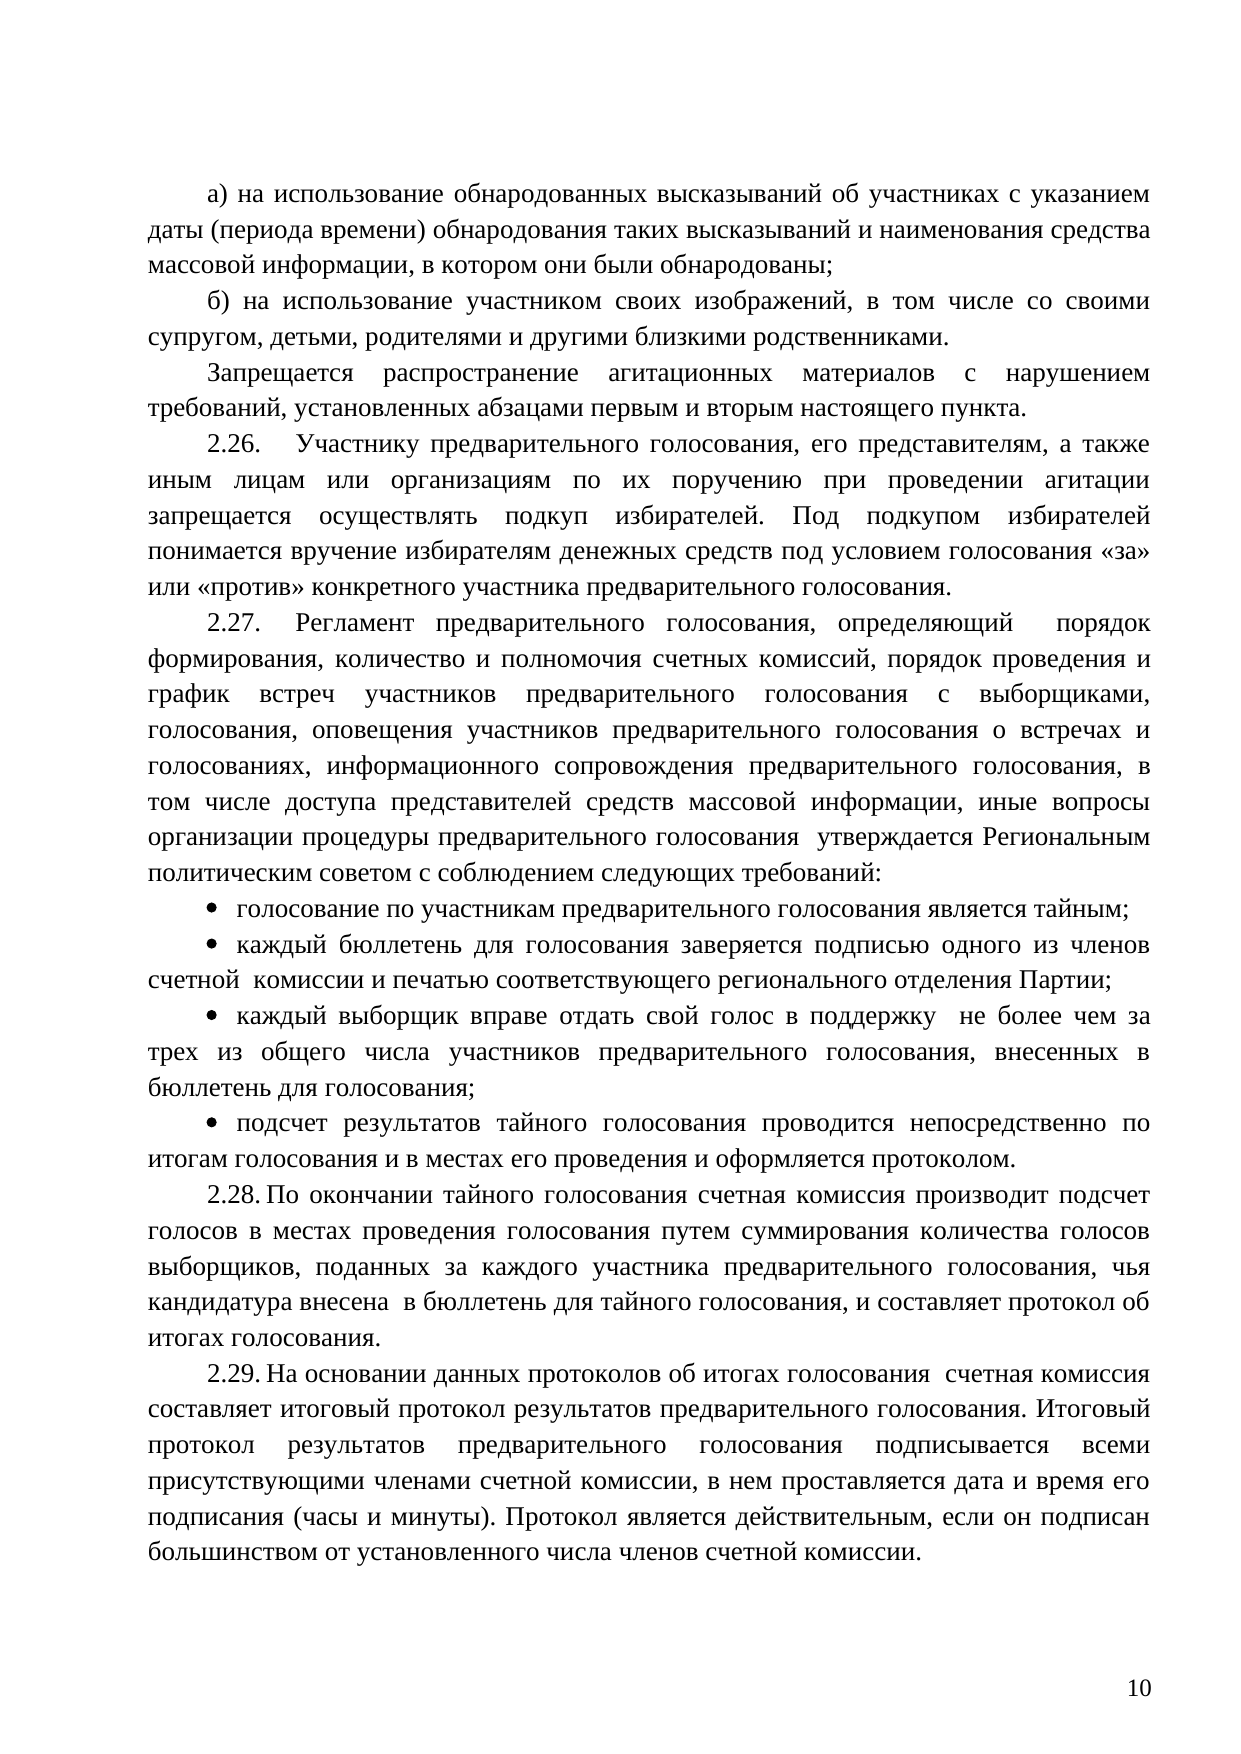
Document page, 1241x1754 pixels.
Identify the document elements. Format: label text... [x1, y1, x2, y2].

text б) на использование участником своих изображений, в том числе со своими супругом, детьми, родителями и другими близкими родственниками. [148, 284, 1152, 351]
list На основании данных протоколов об итогах голосования счетная комиссия составляет итоговый протокол результатов предварительного голосования. Итоговый протокол результатов предварительного голосования подписывается всеми присутствующими членами счетной комиссии, в нем проставляется дата и время его подписания (часы и минуты). Протокол является действительным, если он подписан большинством от установленного числа членов счетной комиссии. [148, 1357, 1152, 1567]
list голосование по участникам предварительного голосования является тайным; [148, 892, 1152, 923]
list По окончании тайного голосования счетная комиссия производит подсчет голосов в местах проведения голосования путем суммирования количества голосов выборщиков, поданных за каждого участника предварительного голосования, чья кандидатура внесена в бюллетень для тайного голосования, и составляет протокол об итогах голосования. [148, 1178, 1152, 1352]
list каждый бюллетень для голосования заверяется подписью одного из членов счетной комиссии и печатью соответствующего регионального отделения Партии; [148, 928, 1152, 995]
list Участнику предварительного голосования, его представителям, а также иным лицам или организациям по их поручению при проведении агитации запрещается осуществлять подкуп избирателей. Под подкупом избирателей понимается вручение избирателям денежных средств под условием голосования «за» или «против» конкретного участника предварительного голосования. [148, 427, 1152, 601]
list подсчет результатов тайного голосования проводится непосредственно по итогам голосования и в местах его проведения и оформляется протоколом. [148, 1107, 1152, 1173]
text а) на использование обнародованных высказываний об участниках с указанием даты (периода времени) обнародования таких высказываний и наименования средства массовой информации, в котором они были обнародованы; [148, 177, 1152, 280]
list Регламент предварительного голосования, определяющий порядок формирования, количество и полномочия счетных комиссий, порядок проведения и график встреч участников предварительного голосования с выборщиками, голосования, оповещения участников предварительного голосования о встречах и голосованиях, информационного сопровождения предварительного голосования, в том числе доступа представителей средств массовой информации, иные вопросы организации процедуры предварительного голосования утверждается Региональным политическим советом с соблюдением следующих требований: [148, 606, 1152, 887]
list каждый выборщик вправе отдать свой голос в поддержку не более чем за трех из общего числа участников предварительного голосования, внесенных в бюллетень для голосования; [148, 999, 1152, 1102]
text Запрещается распространение агитационных материалов с нарушением требований, установленных абзацами первым и вторым настоящего пункта. [148, 356, 1152, 423]
